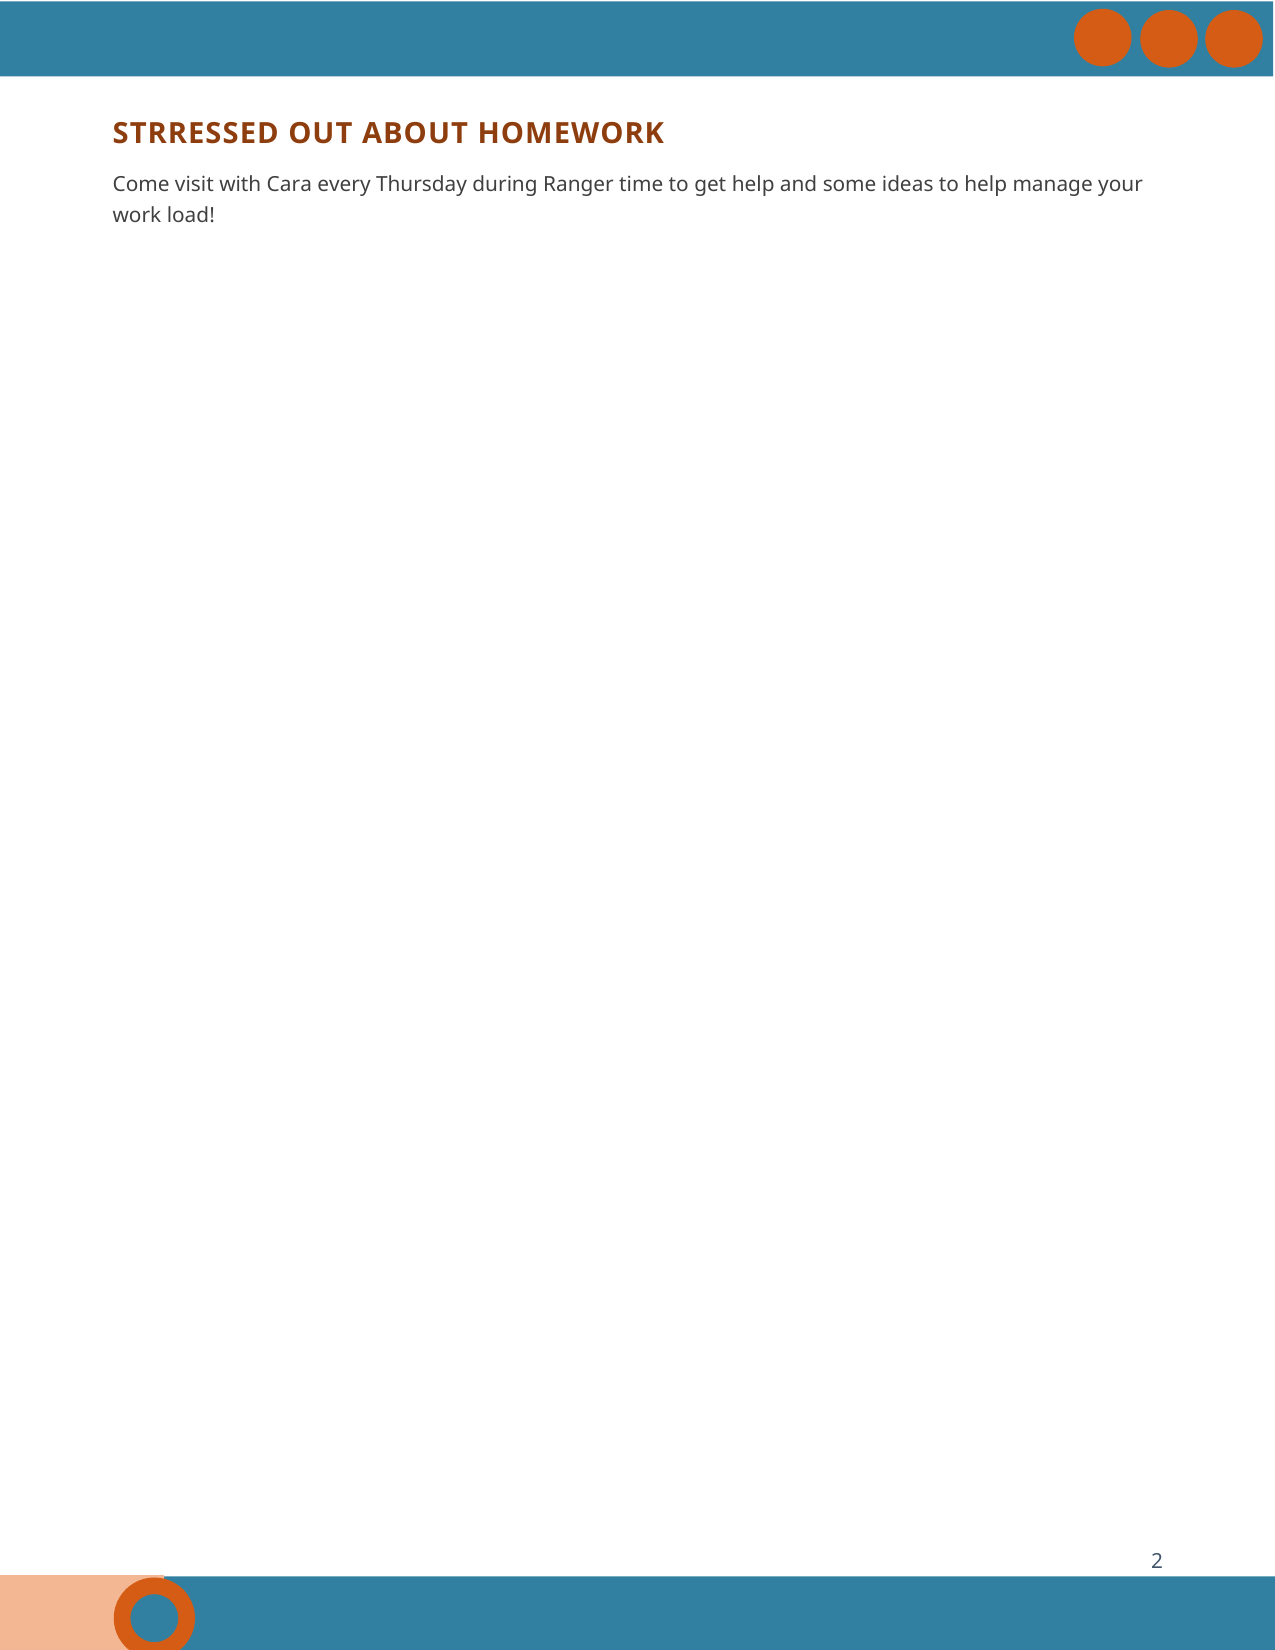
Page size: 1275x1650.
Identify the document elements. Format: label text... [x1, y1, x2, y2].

text Come visit with Cara every Thursday during Ranger time to get help and some ideas to help manage your work load! [112, 169, 1162, 228]
